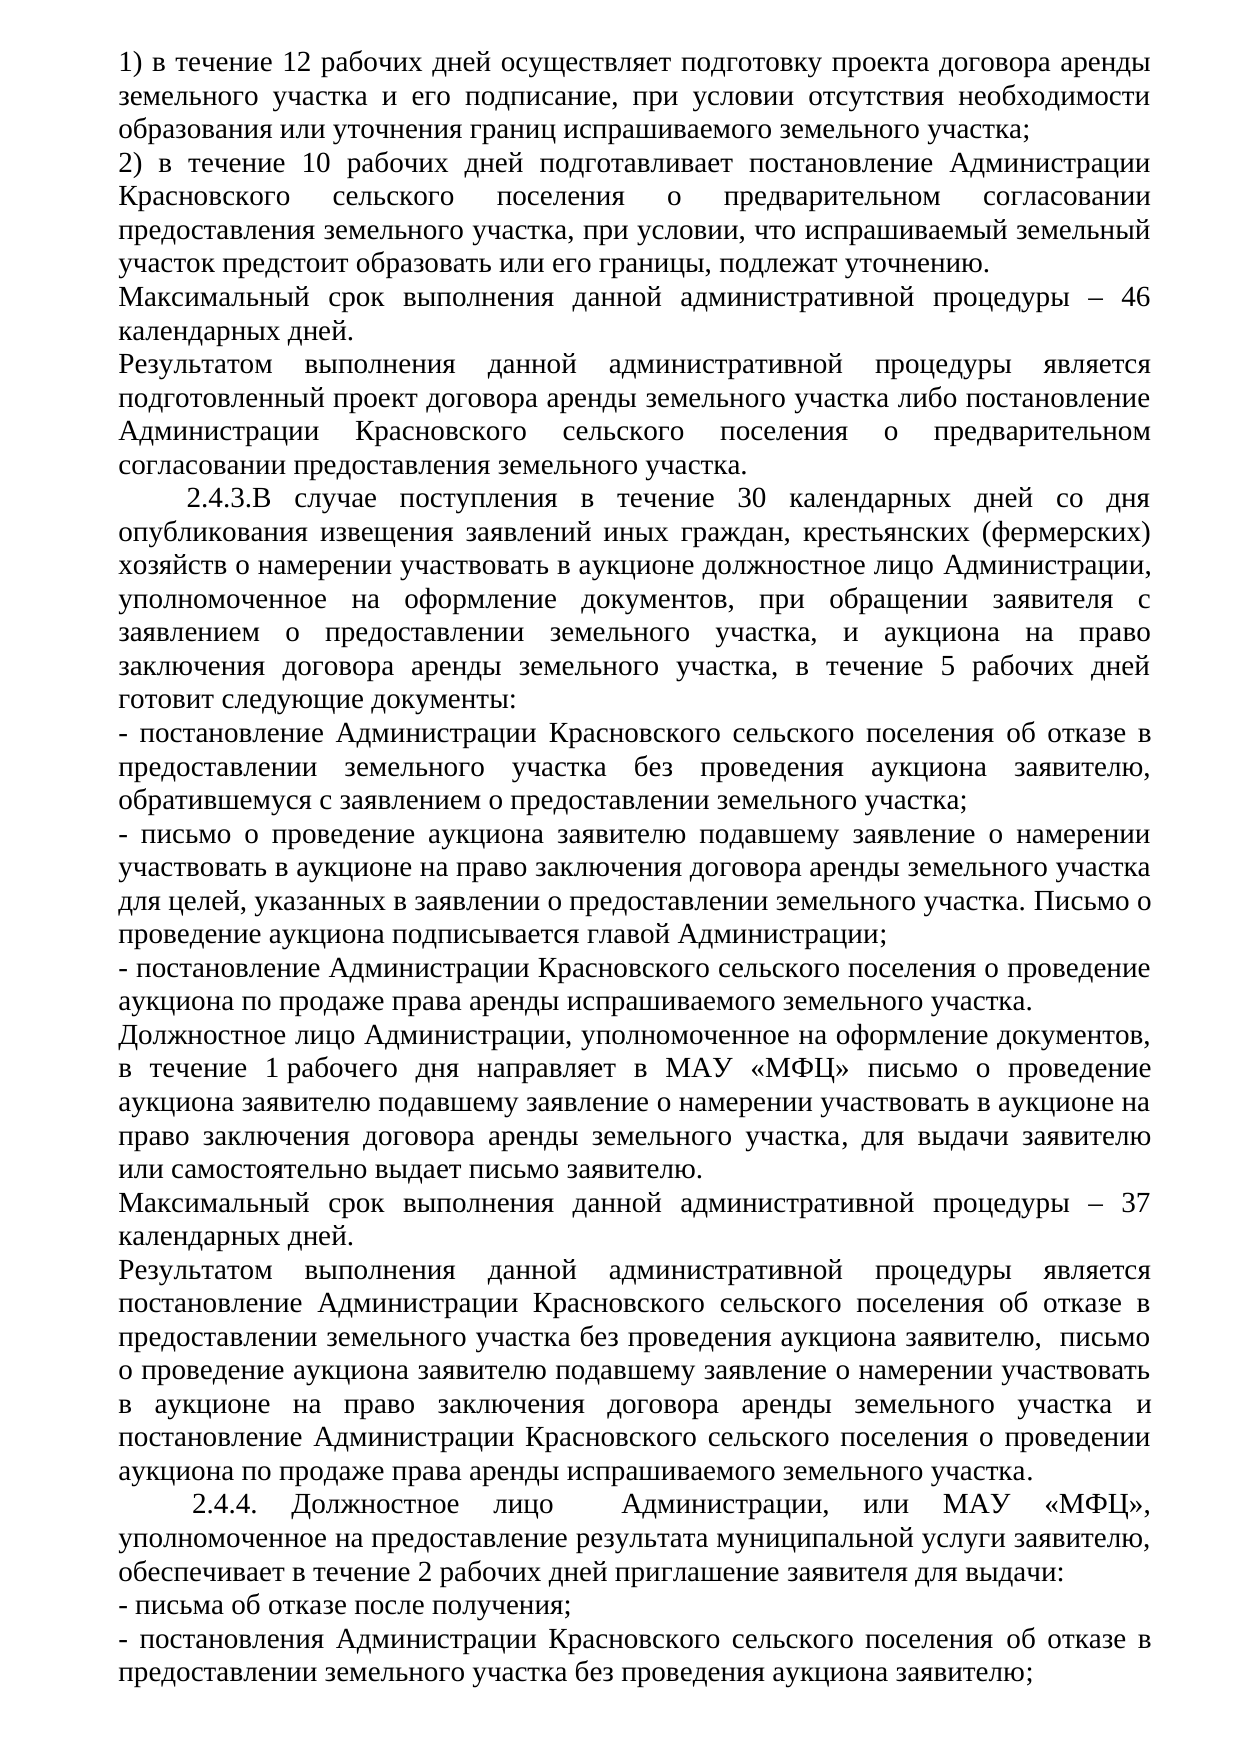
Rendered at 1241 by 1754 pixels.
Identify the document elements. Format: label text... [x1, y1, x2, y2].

text 1) в течение 12 рабочих дней осуществляет подготовку проекта договора аренды земельного участка и его подписание, при условии отсутствия необходимости образования или уточнения границ испрашиваемого земельного участка; [118, 44, 1152, 145]
text 2) в течение 10 рабочих дней подготавливает постановление Администрации Красновского сельского поселения о предварительном согласовании предоставления земельного участка, при условии, что испрашиваемый земельный участок предстоит образовать или его границы, подлежат уточнению. [118, 145, 1152, 279]
text Максимальный срок выполнения данной административной процедуры – 46 календарных дней. [118, 279, 1152, 346]
text - постановления Администрации Красновского сельского поселения об отказе в предоставлении земельного участка без проведения аукциона заявителю; [118, 1621, 1152, 1688]
text Результатом выполнения данной административной процедуры является подготовленный проект договора аренды земельного участка либо постановление Администрации Красновского сельского поселения о предварительном согласовании предоставления земельного участка. [118, 346, 1152, 480]
text - письма об отказе после получения; [118, 1587, 1152, 1621]
text - постановление Администрации Красновского сельского поселения об отказе в предоставлении земельного участка без проведения аукциона заявителю, обратившемуся с заявлением о предоставлении земельного участка; [118, 715, 1152, 816]
text Результатом выполнения данной административной процедуры является постановление Администрации Красновского сельского поселения об отказе в предоставлении земельного участка без проведения аукциона заявителю, письмо о проведение аукциона заявителю подавшему заявление о намерении участвовать в аукционе на право заключения договора аренды земельного участка и постановление Администрации Красновского сельского поселения о проведении аукциона по продаже права аренды испрашиваемого земельного участка. [118, 1252, 1152, 1487]
text Должностное лицо Администрации, уполномоченное на оформление документов, в течение 1 рабочего дня направляет в МАУ «МФЦ» письмо о проведение аукциона заявителю подавшему заявление о намерении участвовать в аукционе на право заключения договора аренды земельного участка, для выдачи заявителю или самостоятельно выдает письмо заявителю. [118, 1017, 1152, 1185]
text Максимальный срок выполнения данной административной процедуры – 37 календарных дней. [118, 1185, 1152, 1252]
text - постановление Администрации Красновского сельского поселения о проведение аукциона по продаже права аренды испрашиваемого земельного участка. [118, 950, 1152, 1017]
text 2.4.3.В случае поступления в течение 30 календарных дней со дня опубликования извещения заявлений иных граждан, крестьянских (фермерских) хозяйств о намерении участвовать в аукционе должностное лицо Администрации, уполномоченное на оформление документов, при обращении заявителя с заявлением о предоставлении земельного участка, и аукциона на право заключения договора аренды земельного участка, в течение 5 рабочих дней готовит следующие документы: [118, 480, 1152, 715]
text - письмо о проведение аукциона заявителю подавшему заявление о намерении участвовать в аукционе на право заключения договора аренды земельного участка для целей, указанных в заявлении о предоставлении земельного участка. Письмо о проведение аукциона подписывается главой Администрации; [118, 816, 1152, 950]
text 2.4.4. Должностное лицо Администрации, или МАУ «МФЦ», уполномоченное на предоставление результата муниципальной услуги заявителю, обеспечивает в течение 2 рабочих дней приглашение заявителя для выдачи: [118, 1487, 1152, 1587]
